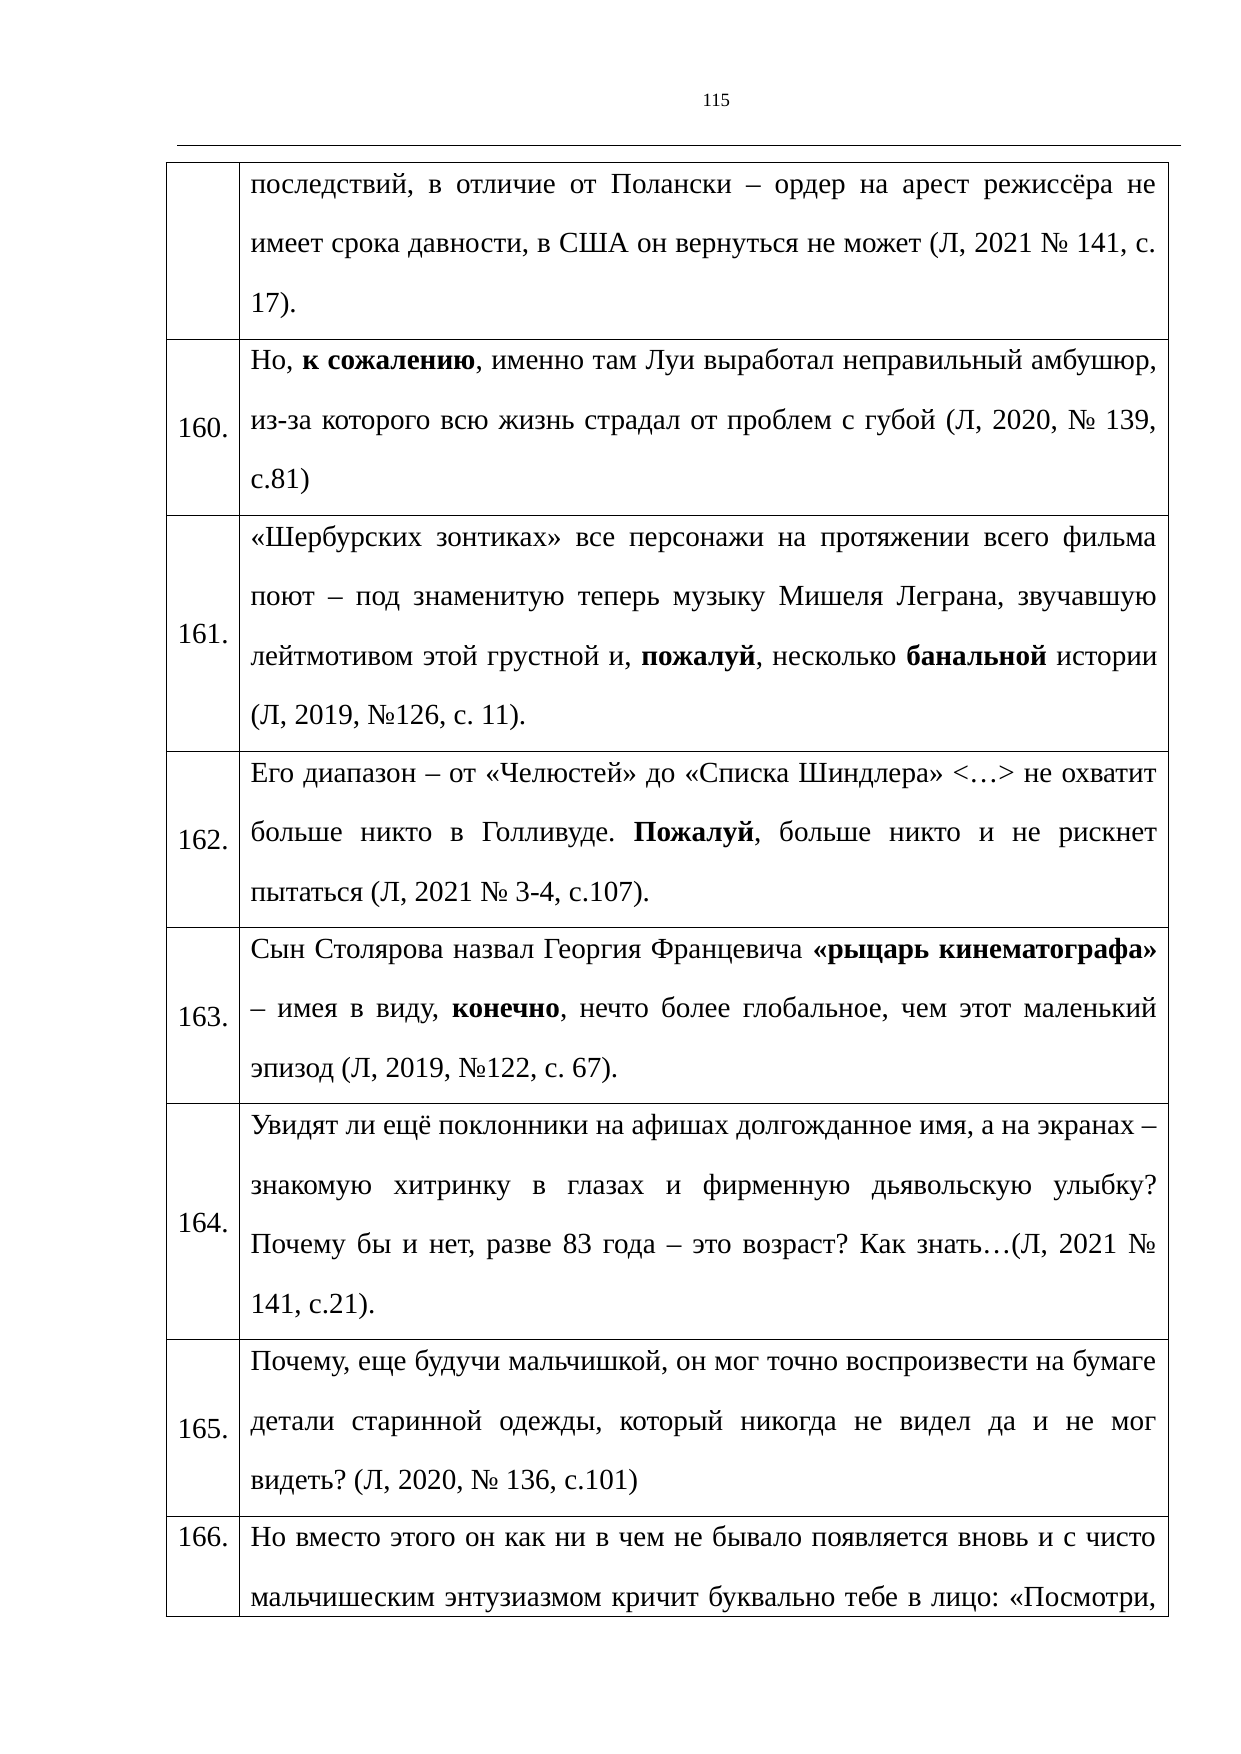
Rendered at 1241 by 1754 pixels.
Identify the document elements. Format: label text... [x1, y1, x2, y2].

table_cell Но, к сожалению, именно там Луи выработал неправильный амбушюр, из-за которого всю жизнь страдал от проблем с губой (Л, 2020, № 139, с.81) [240, 340, 1168, 515]
table_cell Сын Столярова назвал Георгия Францевича «рыцарь кинематографа» – имея в виду, конечно, нечто более глобальное, чем этот маленький эпизод (Л, 2019, №122, с. 67). [240, 928, 1168, 1103]
table_cell [167, 1517, 239, 1616]
table_cell «Шербурских зонтиках» все персонажи на протяжении всего фильма поют – под знаменитую теперь музыку Мишеля Леграна, звучавшую лейтмотивом этой грустной и, пожалуй, несколько банальной истории (Л, 2019, №126, с. 11). [240, 516, 1168, 751]
table_cell Увидят ли ещё поклонники на афишах долгожданное имя, а на экранах – знакомую хитринку в глазах и фирменную дьявольскую улыбку? Почему бы и нет, разве 83 года – это возраст? Как знать…(Л, 2021 № 141, с.21). [240, 1104, 1168, 1339]
table_cell [167, 516, 239, 751]
table_cell Почему, еще будучи мальчишкой, он мог точно воспроизвести на бумаге детали старинной одежды, который никогда не видел да и не мог видеть? (Л, 2020, № 136, с.101) [240, 1340, 1168, 1516]
table_cell [167, 1104, 239, 1339]
table_cell Его диапазон – от «Челюстей» до «Списка Шиндлера» <…> не охватит больше никто в Голливуде. Пожалуй, больше никто и не рискнет пытаться (Л, 2021 № 3-4, с.107). [240, 752, 1168, 927]
table_cell [167, 928, 239, 1103]
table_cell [240, 163, 1168, 338]
table_cell [167, 1340, 239, 1516]
table_cell [167, 340, 239, 515]
table_cell [167, 752, 239, 927]
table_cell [240, 1517, 1168, 1616]
table_cell [167, 163, 239, 338]
